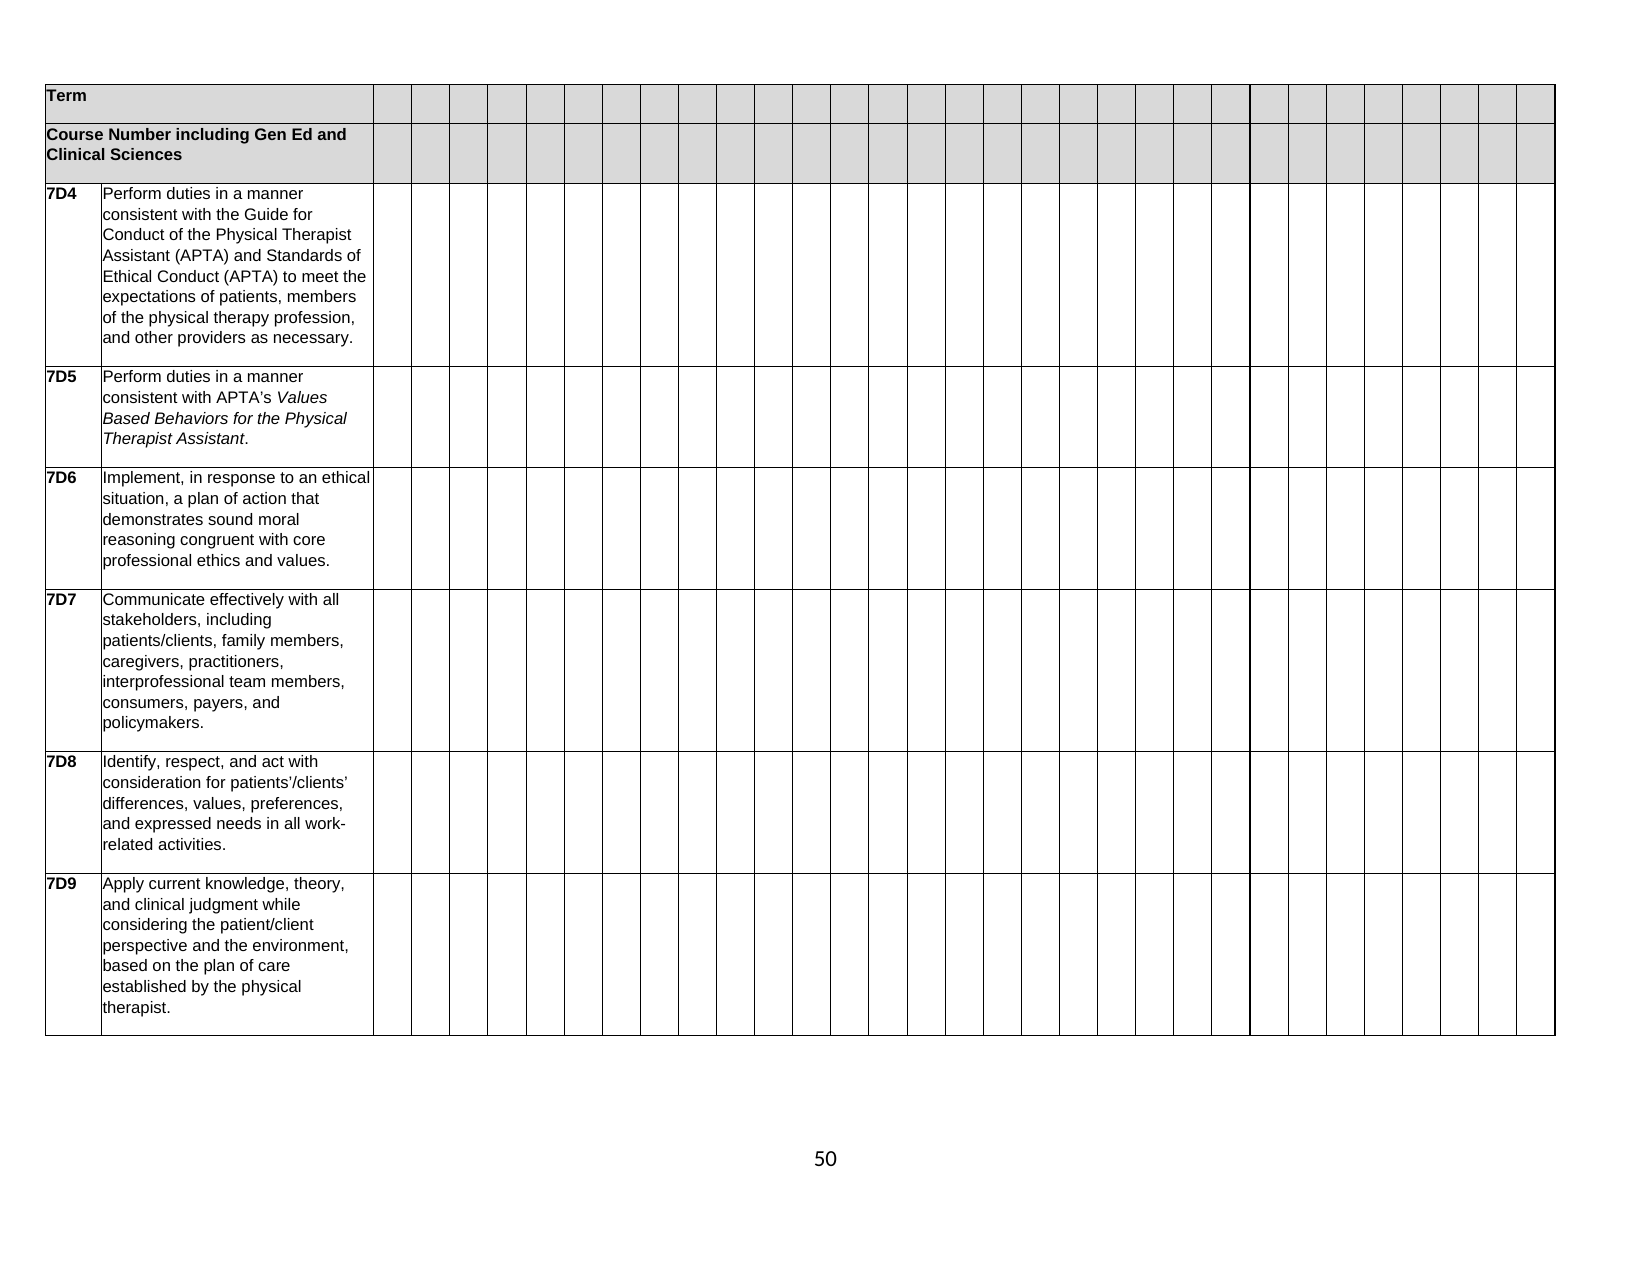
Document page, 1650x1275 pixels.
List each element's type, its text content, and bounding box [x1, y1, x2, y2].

table_header [1327, 85, 1364, 123]
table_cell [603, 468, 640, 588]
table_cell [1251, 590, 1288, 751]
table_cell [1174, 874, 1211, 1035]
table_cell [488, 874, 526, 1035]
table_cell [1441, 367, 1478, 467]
table_cell [946, 184, 983, 366]
table_cell [755, 367, 792, 467]
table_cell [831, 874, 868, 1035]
table_cell [946, 367, 983, 467]
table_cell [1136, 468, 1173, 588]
table_header [946, 85, 983, 123]
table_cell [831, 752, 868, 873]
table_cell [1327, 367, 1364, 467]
table_cell [831, 124, 868, 183]
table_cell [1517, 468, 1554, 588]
table_cell [1136, 184, 1173, 366]
table_cell 7D5 [46, 367, 101, 467]
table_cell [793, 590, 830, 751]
table_header [755, 85, 792, 123]
table_cell [1251, 124, 1288, 183]
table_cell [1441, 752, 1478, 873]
table_header [793, 85, 830, 123]
table_cell [1327, 184, 1364, 366]
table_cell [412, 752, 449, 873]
table_cell [1365, 124, 1402, 183]
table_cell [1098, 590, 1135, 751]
table_cell [603, 124, 640, 183]
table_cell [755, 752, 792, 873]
table_cell [984, 367, 1021, 467]
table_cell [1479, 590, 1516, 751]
table_cell [1098, 367, 1135, 467]
table_cell [908, 124, 945, 183]
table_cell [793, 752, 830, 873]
table_cell [412, 184, 449, 366]
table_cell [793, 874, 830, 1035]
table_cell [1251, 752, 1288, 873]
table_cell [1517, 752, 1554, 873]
table_cell [374, 184, 411, 366]
table_cell [1327, 124, 1364, 183]
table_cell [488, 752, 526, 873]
table_cell [869, 367, 907, 467]
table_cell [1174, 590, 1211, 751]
table_header [565, 85, 602, 123]
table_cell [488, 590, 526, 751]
table_cell [717, 367, 754, 467]
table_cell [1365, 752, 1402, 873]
table_cell [1136, 124, 1173, 183]
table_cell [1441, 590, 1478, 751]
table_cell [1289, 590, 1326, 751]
table_cell [1022, 184, 1059, 366]
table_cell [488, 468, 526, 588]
table_cell [603, 184, 640, 366]
table_cell [1441, 124, 1478, 183]
table_header [527, 85, 564, 123]
table_cell [1289, 184, 1326, 366]
table_cell [527, 184, 564, 366]
table_header [1098, 85, 1135, 123]
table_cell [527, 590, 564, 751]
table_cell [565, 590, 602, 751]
table_header [1212, 85, 1249, 123]
table_cell [412, 124, 449, 183]
table_header [869, 85, 907, 123]
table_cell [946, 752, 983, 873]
table_cell [1022, 124, 1059, 183]
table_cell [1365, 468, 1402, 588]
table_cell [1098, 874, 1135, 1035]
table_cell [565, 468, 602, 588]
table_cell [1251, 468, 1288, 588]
table_cell [1479, 124, 1516, 183]
table_cell [565, 367, 602, 467]
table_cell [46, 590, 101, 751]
table_cell [679, 124, 716, 183]
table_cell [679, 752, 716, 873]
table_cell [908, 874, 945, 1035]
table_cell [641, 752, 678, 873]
table_cell [450, 124, 487, 183]
table_header [717, 85, 754, 123]
table_cell [1251, 184, 1288, 366]
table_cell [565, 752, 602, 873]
table_cell [755, 184, 792, 366]
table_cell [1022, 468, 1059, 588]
table_header [1251, 85, 1288, 123]
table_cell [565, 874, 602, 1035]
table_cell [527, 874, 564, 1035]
table_cell [1060, 124, 1097, 183]
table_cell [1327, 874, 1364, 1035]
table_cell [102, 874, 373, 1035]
table_header [374, 85, 411, 123]
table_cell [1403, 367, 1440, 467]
table_cell [908, 367, 945, 467]
table_header [488, 85, 526, 123]
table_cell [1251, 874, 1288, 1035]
table_cell [869, 124, 907, 183]
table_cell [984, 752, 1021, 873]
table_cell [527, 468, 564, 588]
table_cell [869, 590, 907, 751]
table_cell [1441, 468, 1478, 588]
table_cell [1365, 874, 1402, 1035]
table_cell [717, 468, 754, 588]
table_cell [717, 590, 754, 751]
table_header [641, 85, 678, 123]
table_cell [1098, 184, 1135, 366]
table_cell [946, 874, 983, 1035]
table_cell [1517, 184, 1554, 366]
table_header [1403, 85, 1440, 123]
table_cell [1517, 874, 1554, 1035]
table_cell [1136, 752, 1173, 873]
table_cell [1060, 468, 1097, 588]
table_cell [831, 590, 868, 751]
table_header [1479, 85, 1516, 123]
table_cell [527, 124, 564, 183]
table_cell [1212, 367, 1249, 467]
table_header [603, 85, 640, 123]
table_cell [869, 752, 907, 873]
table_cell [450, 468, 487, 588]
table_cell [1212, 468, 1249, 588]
table_cell [374, 367, 411, 467]
table_header [1136, 85, 1173, 123]
table_cell [679, 184, 716, 366]
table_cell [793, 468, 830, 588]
table_cell [984, 184, 1021, 366]
table_cell [641, 124, 678, 183]
table_cell [641, 184, 678, 366]
table_cell Perform duties in a manner consistent with the Guide for Conduct of the Physical Therapist Assistant (APTA) and Standards of Ethical Conduct (APTA) to meet the expectations of patients, members of the physical therapy profession, and other providers as necessary. [102, 184, 373, 366]
table_cell [1403, 124, 1440, 183]
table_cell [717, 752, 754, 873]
table_cell [831, 184, 868, 366]
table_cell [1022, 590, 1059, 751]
table_cell [679, 367, 716, 467]
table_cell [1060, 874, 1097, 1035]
table_header [1441, 85, 1478, 123]
table_cell [1174, 124, 1211, 183]
table_cell [1403, 184, 1440, 366]
table_cell [1136, 367, 1173, 467]
table_header [1174, 85, 1211, 123]
table_header [679, 85, 716, 123]
table_cell [1174, 367, 1211, 467]
table_header [1289, 85, 1326, 123]
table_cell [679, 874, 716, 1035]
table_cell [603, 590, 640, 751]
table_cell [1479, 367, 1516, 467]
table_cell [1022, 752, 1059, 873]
table_cell [450, 184, 487, 366]
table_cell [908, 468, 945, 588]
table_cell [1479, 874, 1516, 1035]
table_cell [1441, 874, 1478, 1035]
table_cell [793, 367, 830, 467]
table_cell [1479, 184, 1516, 366]
table_cell Perform duties in a manner consistent with APTA’s Values Based Behaviors for the Physical Therapist Assistant. [102, 367, 373, 467]
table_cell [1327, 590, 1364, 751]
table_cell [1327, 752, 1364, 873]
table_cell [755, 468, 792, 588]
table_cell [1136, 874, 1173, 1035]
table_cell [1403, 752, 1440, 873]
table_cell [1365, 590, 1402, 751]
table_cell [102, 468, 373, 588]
table_cell [1212, 184, 1249, 366]
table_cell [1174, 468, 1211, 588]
table_cell [946, 124, 983, 183]
table_cell [1060, 184, 1097, 366]
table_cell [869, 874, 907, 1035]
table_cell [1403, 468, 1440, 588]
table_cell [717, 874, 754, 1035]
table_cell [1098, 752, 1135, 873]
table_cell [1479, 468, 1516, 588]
table_cell [450, 367, 487, 467]
table_cell [1098, 124, 1135, 183]
table_cell [984, 124, 1021, 183]
table_cell [603, 367, 640, 467]
table_cell [1289, 124, 1326, 183]
table_cell Course Number including Gen Ed and Clinical Sciences [46, 124, 373, 183]
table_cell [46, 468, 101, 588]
table_cell [1022, 367, 1059, 467]
table_header Term [46, 85, 373, 123]
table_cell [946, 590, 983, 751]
table_header [1517, 85, 1554, 123]
table_header [1365, 85, 1402, 123]
table_cell [1174, 184, 1211, 366]
table_cell [1060, 367, 1097, 467]
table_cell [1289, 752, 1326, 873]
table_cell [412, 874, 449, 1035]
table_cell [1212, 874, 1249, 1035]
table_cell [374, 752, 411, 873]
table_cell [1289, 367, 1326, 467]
table_header [1022, 85, 1059, 123]
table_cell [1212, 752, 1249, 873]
table_cell [717, 124, 754, 183]
table_cell [527, 367, 564, 467]
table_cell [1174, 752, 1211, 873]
table_cell [908, 184, 945, 366]
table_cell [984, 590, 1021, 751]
table_header [831, 85, 868, 123]
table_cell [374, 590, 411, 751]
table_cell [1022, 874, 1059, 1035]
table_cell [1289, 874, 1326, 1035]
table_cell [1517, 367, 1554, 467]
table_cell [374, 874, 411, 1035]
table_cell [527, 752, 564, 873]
table_cell [641, 367, 678, 467]
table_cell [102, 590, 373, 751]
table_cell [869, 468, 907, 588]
table_cell [374, 124, 411, 183]
table_cell [412, 367, 449, 467]
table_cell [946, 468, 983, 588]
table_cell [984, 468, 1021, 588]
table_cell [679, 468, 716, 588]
table_cell [831, 367, 868, 467]
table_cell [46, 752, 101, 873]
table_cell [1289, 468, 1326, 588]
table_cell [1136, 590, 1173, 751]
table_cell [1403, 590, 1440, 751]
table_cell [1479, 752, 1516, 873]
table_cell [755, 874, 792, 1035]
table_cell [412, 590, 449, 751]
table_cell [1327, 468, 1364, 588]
table_cell [793, 184, 830, 366]
table_cell [565, 184, 602, 366]
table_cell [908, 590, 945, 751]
table_cell [755, 124, 792, 183]
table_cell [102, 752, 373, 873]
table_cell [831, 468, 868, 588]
table_header [1060, 85, 1097, 123]
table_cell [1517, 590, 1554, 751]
table_header [984, 85, 1021, 123]
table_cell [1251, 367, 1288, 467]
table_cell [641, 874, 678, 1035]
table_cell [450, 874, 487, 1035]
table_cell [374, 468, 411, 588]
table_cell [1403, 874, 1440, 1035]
table_header [412, 85, 449, 123]
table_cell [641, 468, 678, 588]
table_cell [565, 124, 602, 183]
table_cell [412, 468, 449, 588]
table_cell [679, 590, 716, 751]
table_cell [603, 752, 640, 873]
table_cell [1441, 184, 1478, 366]
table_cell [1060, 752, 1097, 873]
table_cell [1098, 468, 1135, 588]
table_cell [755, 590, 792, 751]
table_cell [869, 184, 907, 366]
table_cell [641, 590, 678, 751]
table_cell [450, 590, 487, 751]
table_cell [488, 124, 526, 183]
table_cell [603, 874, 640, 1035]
table_cell [717, 184, 754, 366]
table_cell [1365, 184, 1402, 366]
table_cell [488, 367, 526, 467]
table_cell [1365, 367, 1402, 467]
table_cell [488, 184, 526, 366]
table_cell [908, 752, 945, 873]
table_cell [793, 124, 830, 183]
table_cell [1517, 124, 1554, 183]
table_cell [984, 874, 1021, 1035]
table_header [908, 85, 945, 123]
table_cell 7D4 [46, 184, 101, 366]
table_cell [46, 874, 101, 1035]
table_cell [1212, 124, 1249, 183]
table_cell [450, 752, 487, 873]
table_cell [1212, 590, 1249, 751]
table_header [450, 85, 487, 123]
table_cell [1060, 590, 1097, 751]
